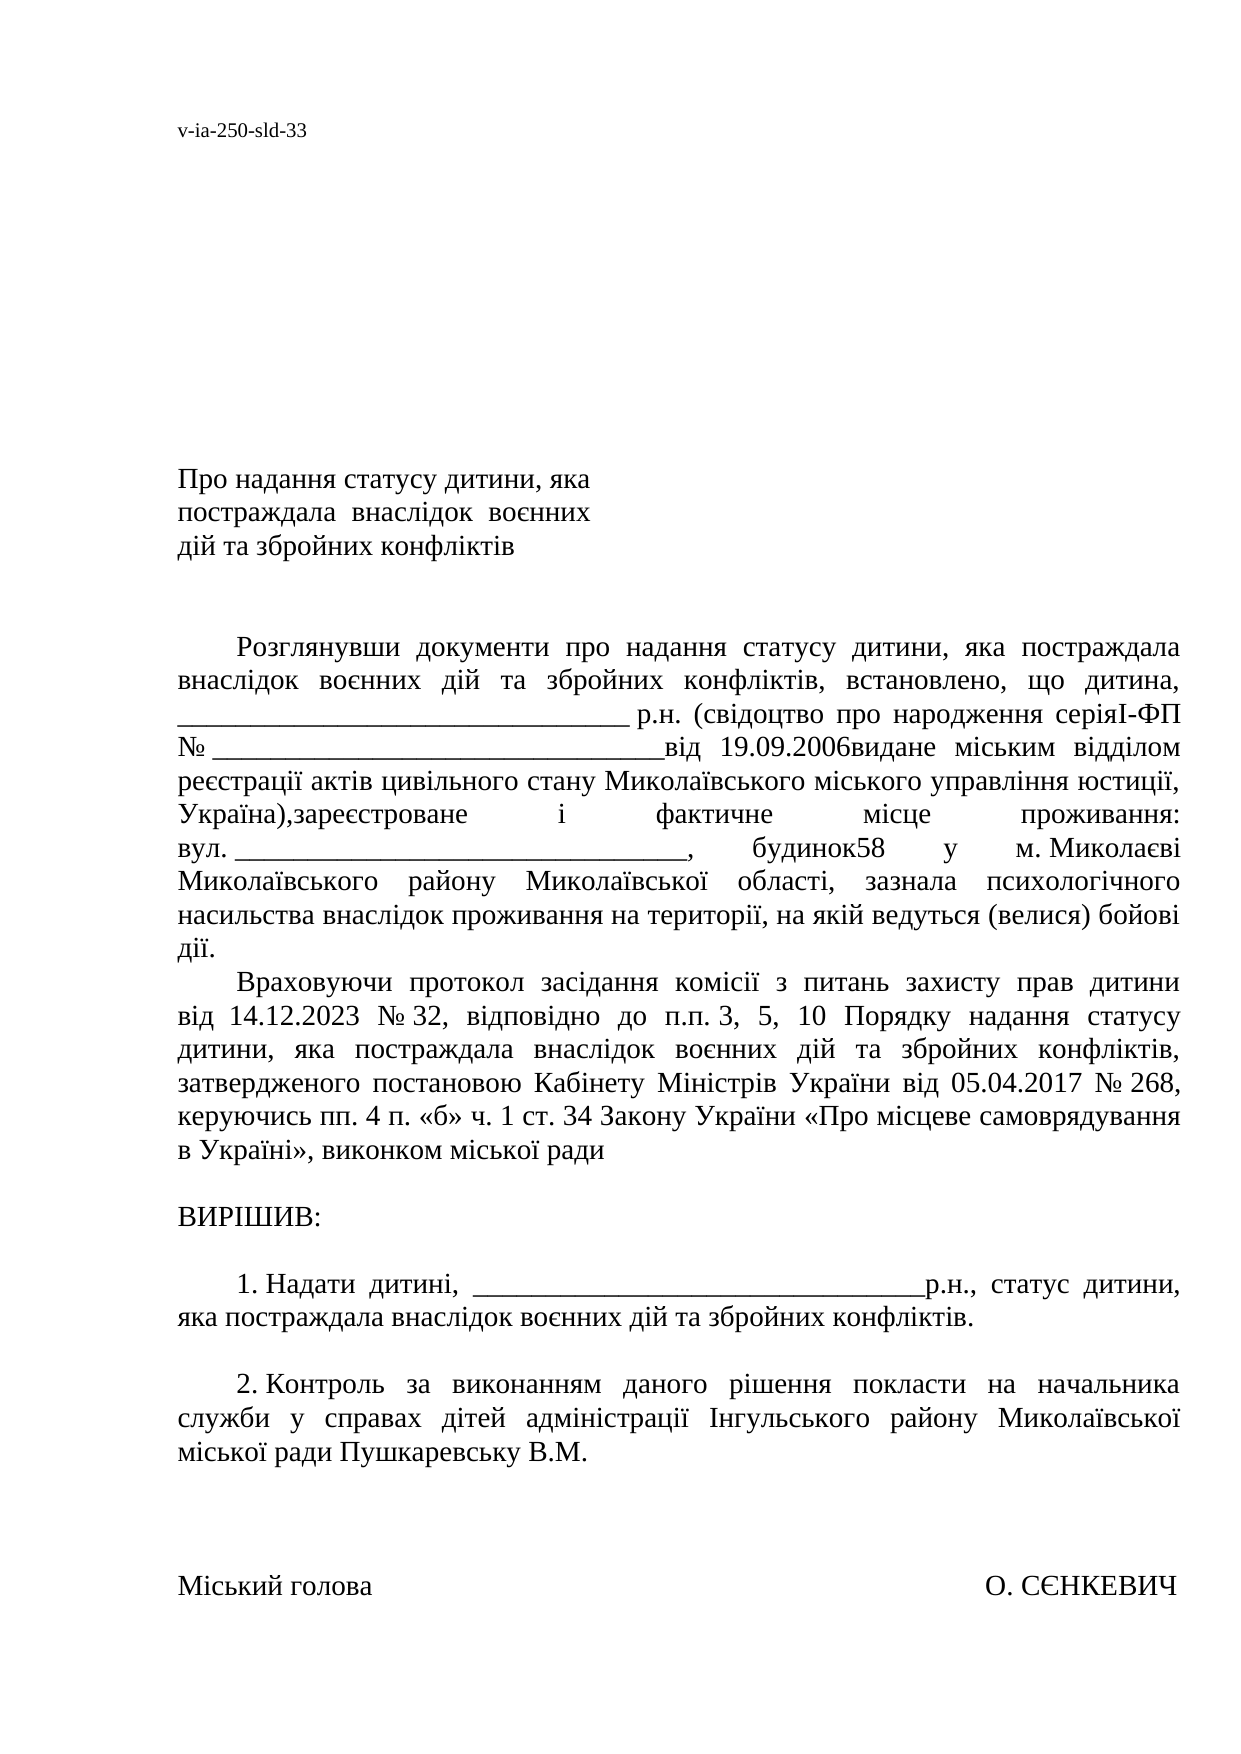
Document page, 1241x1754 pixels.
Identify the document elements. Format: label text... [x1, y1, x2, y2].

text Враховуючи протокол засідання комісії з питань захисту прав дитини від 14.12.2023 № 32, відповідно до п.п. 3, 5, 10 Порядку надання статусу дитини, яка постраждала внаслідок воєнних дій та збройних конфліктів, затвердженого постановою Кабінету Міністрів України від 05.04.2017 № 268, керуючись пп. 4 п. «б» ч. 1 ст. 34 Закону України «Про місцеве самоврядування в Україні», виконком міської ради [177, 964, 1181, 1165]
text Розглянувши документи про надання статусу дитини, яка постраждала внаслідок воєнних дій та збройних конфліктів, встановлено, що дитина, _______________________________ р.н. (свідоцтво про народження серіяI-ФП № _______________________________від 19.09.2006видане міським відділом реєстрації актів цивільного стану Миколаївського міського управління юстиції, Україна),зареєстроване і фактичне місце проживання: вул. _______________________________, будинок58 у м. Миколаєві Миколаївського району Миколаївської області, зазнала психологічного насильства внаслідок проживання на території, на якій ведуться (велися) бойові дії. [177, 629, 1181, 964]
text ВИРІШИВ: [177, 1199, 1181, 1232]
text 2. Контроль за виконанням даного рішення покласти на начальника служби у справах дітей адміністрації Інгульського району Миколаївської міської ради Пушкаревську В.М. [177, 1367, 1181, 1467]
text v-іa-250-sld-33 [177, 118, 1181, 142]
text Міський голова О. СЄНКЕВИЧ [177, 1568, 1181, 1601]
text Про надання статусу дитини, яка постраждала внаслідок воєнних дій та збройних конфліктів [177, 461, 591, 562]
text 1. Надати дитині, _______________________________р.н., статус дитини, яка постраждала внаслідок воєнних дій та збройних конфліктів. [177, 1266, 1181, 1333]
